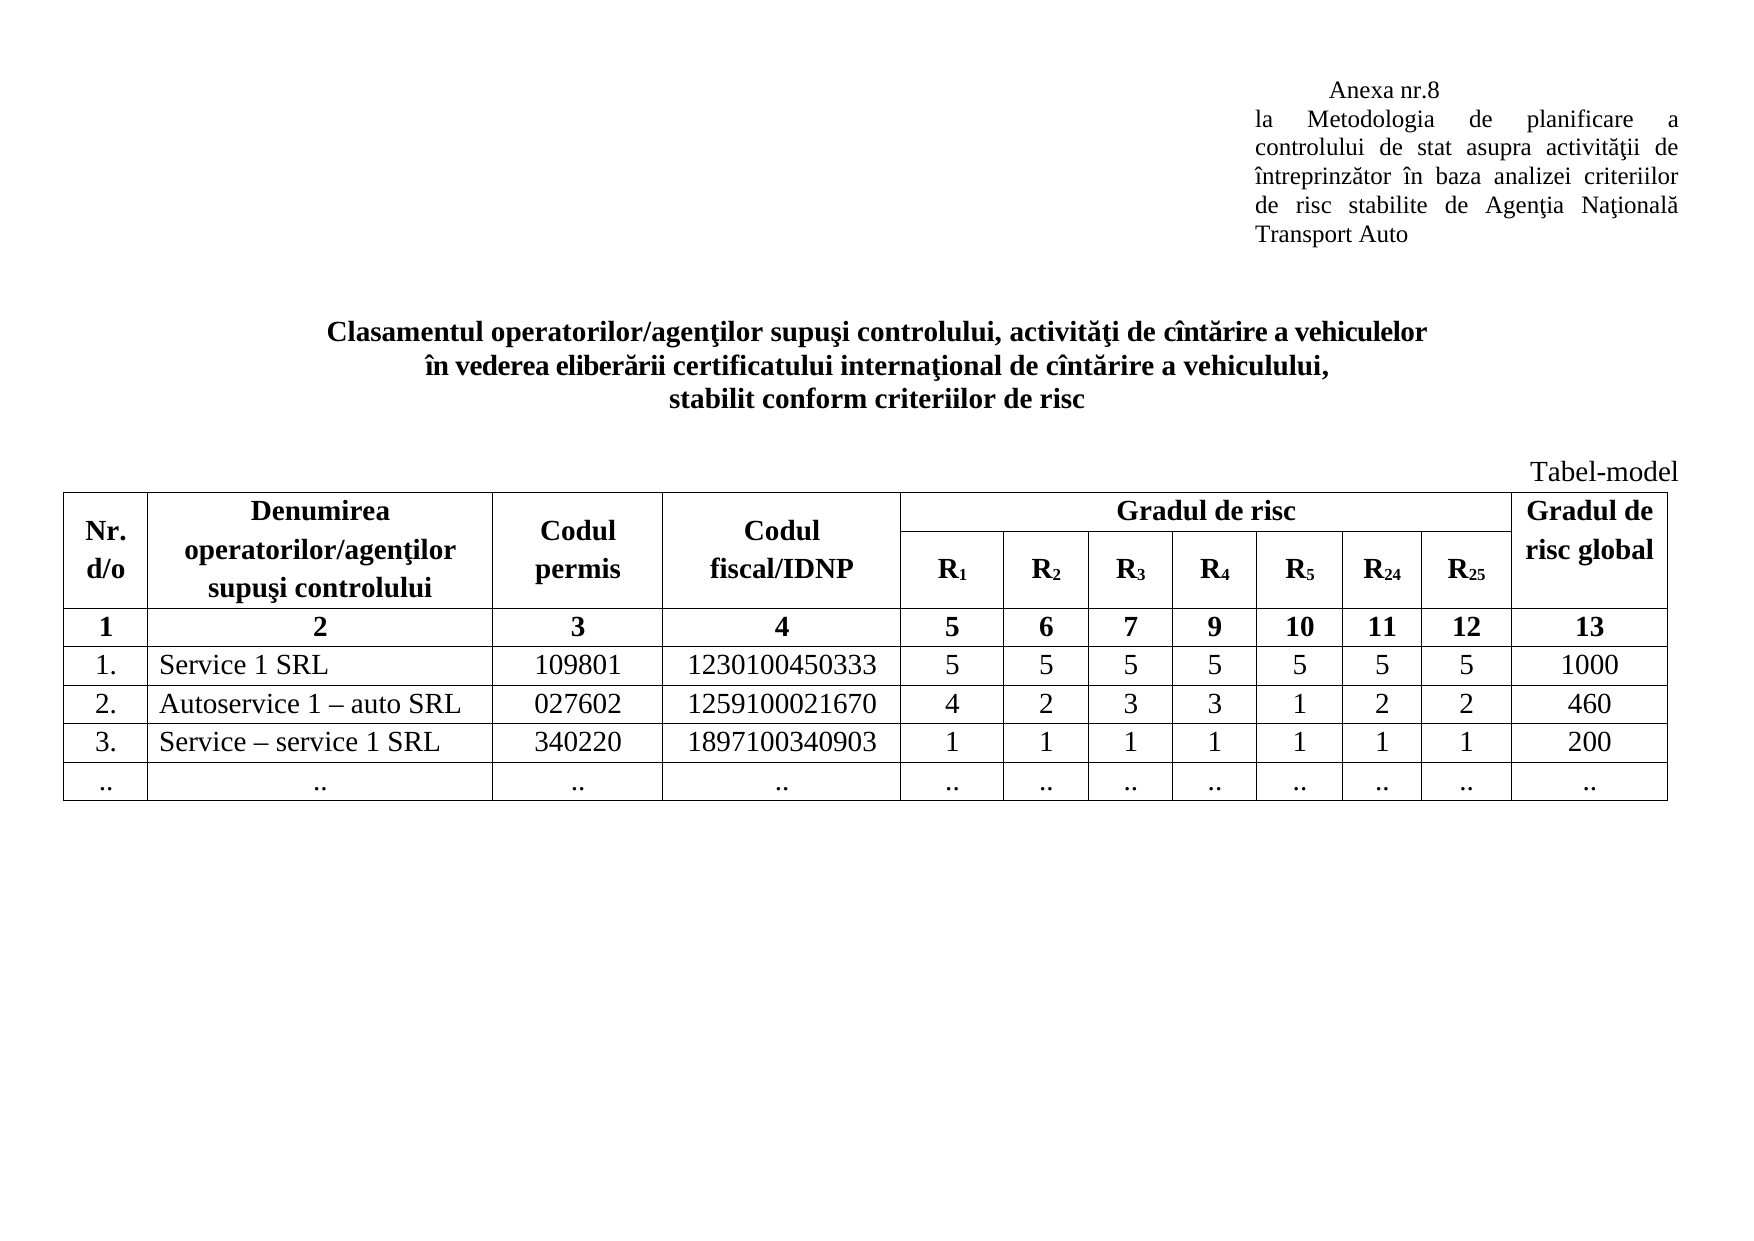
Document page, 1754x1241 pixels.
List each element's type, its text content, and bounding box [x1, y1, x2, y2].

table_cell 5 [901, 647, 1003, 685]
table_cell .. [1422, 763, 1511, 800]
table_cell R3 [1089, 532, 1172, 608]
table_cell 5 [1343, 647, 1421, 685]
table_cell 1 [1257, 724, 1342, 762]
table_cell 1 [1343, 724, 1421, 762]
table_cell .. [901, 763, 1003, 800]
table_cell 1 [1004, 724, 1088, 762]
table_header Nr. d/o [64, 493, 147, 608]
table_cell Autoservice 1 – auto SRL [148, 686, 492, 723]
table_cell R5 [1257, 532, 1342, 608]
table_cell 11 [1343, 609, 1421, 646]
table_cell 5 [1422, 647, 1511, 685]
table_cell 1230100450333 [663, 647, 900, 685]
table_cell 2 [1004, 686, 1088, 723]
table_cell .. [1004, 763, 1088, 800]
table_cell 13 [1512, 609, 1667, 646]
table_cell 5 [1173, 647, 1256, 685]
table_cell .. [64, 763, 147, 800]
table_cell R24 [1343, 532, 1421, 608]
table_cell 1 [1089, 724, 1172, 762]
table_header Gradul de risc global [1512, 493, 1667, 608]
table_cell .. [493, 763, 662, 800]
text Anexa nr.8 [1329, 75, 1679, 104]
table_cell Service 1 SRL [148, 647, 492, 685]
table_cell 1897100340903 [663, 724, 900, 762]
table_cell 1000 [1512, 647, 1667, 685]
table_cell 4 [663, 609, 900, 646]
table_cell R2 [1004, 532, 1088, 608]
table_cell 4 [901, 686, 1003, 723]
table_cell 9 [1173, 609, 1256, 646]
table_cell 6 [1004, 609, 1088, 646]
table_cell R25 [1422, 532, 1511, 608]
text Tabel-model [75, 454, 1679, 487]
table_cell .. [1512, 763, 1667, 800]
text Clasamentul operatorilor/agenţilor supuşi controlului, activităţi de cîntărire a vehiculelor [75, 314, 1679, 348]
table_cell 2 [1343, 686, 1421, 723]
table_cell 5 [1089, 647, 1172, 685]
table_cell .. [1089, 763, 1172, 800]
table_cell 1 [64, 609, 147, 646]
table_cell 12 [1422, 609, 1511, 646]
table_cell 109801 [493, 647, 662, 685]
table_cell 3 [1089, 686, 1172, 723]
table_cell 5 [1004, 647, 1088, 685]
table_cell 5 [1257, 647, 1342, 685]
table_cell .. [1173, 763, 1256, 800]
table_cell R1 [901, 532, 1003, 608]
table_cell 1 [1257, 686, 1342, 723]
table_cell 460 [1512, 686, 1667, 723]
table_cell 1 [1422, 724, 1511, 762]
table_cell 3. [64, 724, 147, 762]
table_cell 1. [64, 647, 147, 685]
text stabilit conform criteriilor de risc [75, 382, 1679, 415]
text la Metodologia de planificare a controlului de stat asupra activităţii de întreprinzător în baza analizei criteriilor de risc stabilite de Agenţia Naţională Transport Auto [1255, 104, 1679, 247]
table_cell 340220 [493, 724, 662, 762]
table_cell .. [1257, 763, 1342, 800]
table_cell R4 [1173, 532, 1256, 608]
text în vederea eliberării certificatului internaţional de cîntărire a vehiculului, [75, 348, 1679, 382]
table_cell .. [1343, 763, 1421, 800]
table_cell 200 [1512, 724, 1667, 762]
table_cell 1 [901, 724, 1003, 762]
table_cell 1 [1173, 724, 1256, 762]
table_cell 1259100021670 [663, 686, 900, 723]
table_header Gradul de risc [901, 493, 1511, 531]
table_cell 027602 [493, 686, 662, 723]
table_header Denumirea operatorilor/agenţilor supuşi controlului [148, 493, 492, 608]
table_header Codul permis [493, 493, 662, 608]
table_cell 2 [1422, 686, 1511, 723]
table_cell 3 [1173, 686, 1256, 723]
table_cell 10 [1257, 609, 1342, 646]
table_cell .. [148, 763, 492, 800]
table_cell 5 [901, 609, 1003, 646]
table_header Codul fiscal/IDNP [663, 493, 900, 608]
table_cell 2. [64, 686, 147, 723]
table_cell 7 [1089, 609, 1172, 646]
table_cell 2 [148, 609, 492, 646]
table_cell .. [663, 763, 900, 800]
table_cell Service – service 1 SRL [148, 724, 492, 762]
table_cell 3 [493, 609, 662, 646]
